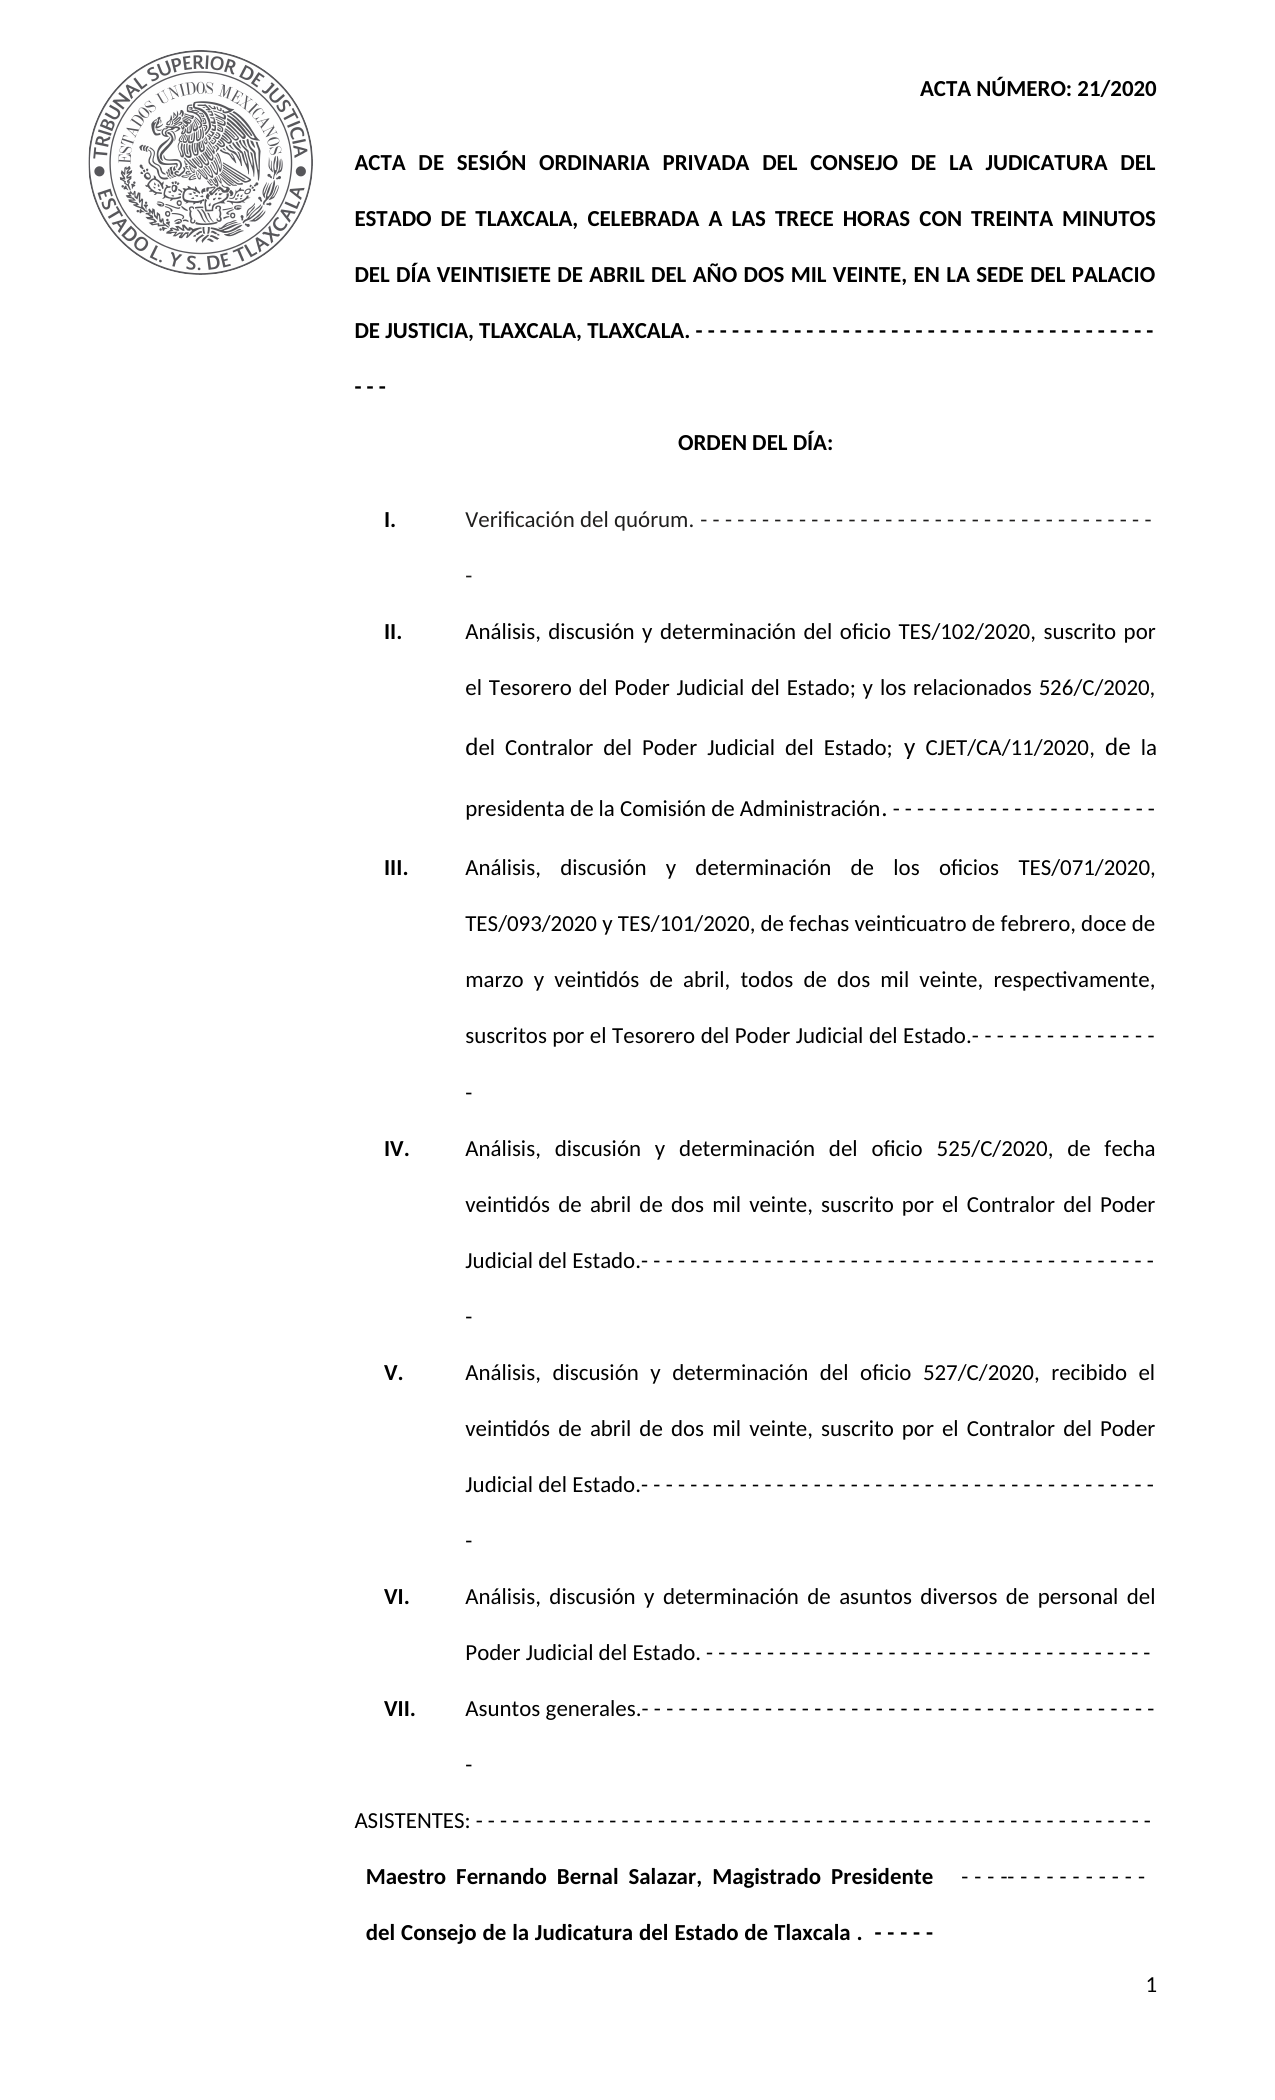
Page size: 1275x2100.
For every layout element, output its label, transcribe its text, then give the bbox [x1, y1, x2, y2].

text ACTA DE SESIÓN ORDINARIA PRIVADA DEL CONSEJO DE LA JUDICATURA DEL ESTADO DE TLAXCALA, CELEBRADA A LAS TRECE HORAS CON TREINTA MINUTOS DEL DÍA VEINTISIETE DE ABRIL DEL AÑO DOS MIL VEINTE, EN LA SEDE DEL PALACIO DE JUSTICIA, TLAXCALA, TLAXCALA. - - - - - - - - - - - - - - - - - - - - - - - - - - - - - - - - - - - - - - - - - [354, 148, 1157, 400]
list Verificación del quórum. - - - - - - - - - - - - - - - - - - - - - - - - - - - - - - - - - - - - - - [384, 505, 1157, 589]
picture [88, 50, 313, 275]
table_header Maestro Fernando Bernal Salazar, Magistrado Presidente del Consejo de la Judicatura del Estado de Tlaxcala . - - - - - - [354, 1862, 945, 1946]
text ORDEN DEL DÍA: [354, 428, 1157, 456]
text ASISTENTES: - - - - - - - - - - - - - - - - - - - - - - - - - - - - - - - - - - - - - - - - - - - - - - - - - - - - - - - - [354, 1806, 1157, 1834]
list Análisis, discusión y determinación de los oficios TES/071/2020, TES/093/2020 y TES/101/2020, de fechas veinticuatro de febrero, doce de marzo y veintidós de abril, todos de dos mil veinte, respectivamente, suscritos por el Tesorero del Poder Judicial del Estado.- - - - - - - - - - - - - - - - [384, 853, 1157, 1106]
list Análisis, discusión y determinación del oficio 525/C/2020, de fecha veintidós de abril de dos mil veinte, suscrito por el Contralor del Poder Judicial del Estado.- - - - - - - - - - - - - - - - - - - - - - - - - - - - - - - - - - - - - - - - - - - [384, 1134, 1157, 1330]
list Asuntos generales.- - - - - - - - - - - - - - - - - - - - - - - - - - - - - - - - - - - - - - - - - - - [384, 1694, 1157, 1778]
table_header - - - -- - - - - - - - - - - Presente- - - - - - - - [945, 1862, 1157, 1946]
list Análisis, discusión y determinación del oficio 527/C/2020, recibido el veintidós de abril de dos mil veinte, suscrito por el Contralor del Poder Judicial del Estado.- - - - - - - - - - - - - - - - - - - - - - - - - - - - - - - - - - - - - - - - - - - [384, 1358, 1157, 1554]
list Análisis, discusión y determinación del oficio TES/102/2020, suscrito por el Tesorero del Poder Judicial del Estado; y los relacionados 526/C/2020, del Contralor del Poder Judicial del Estado; y CJET/CA/11/2020, de la presidenta de la Comisión de Administración. - - - - - - - - - - - - - - - - - - - - - - [384, 617, 1157, 823]
list Análisis, discusión y determinación de asuntos diversos de personal del Poder Judicial del Estado. - - - - - - - - - - - - - - - - - - - - - - - - - - - - - - - - - - - - - [384, 1582, 1157, 1666]
